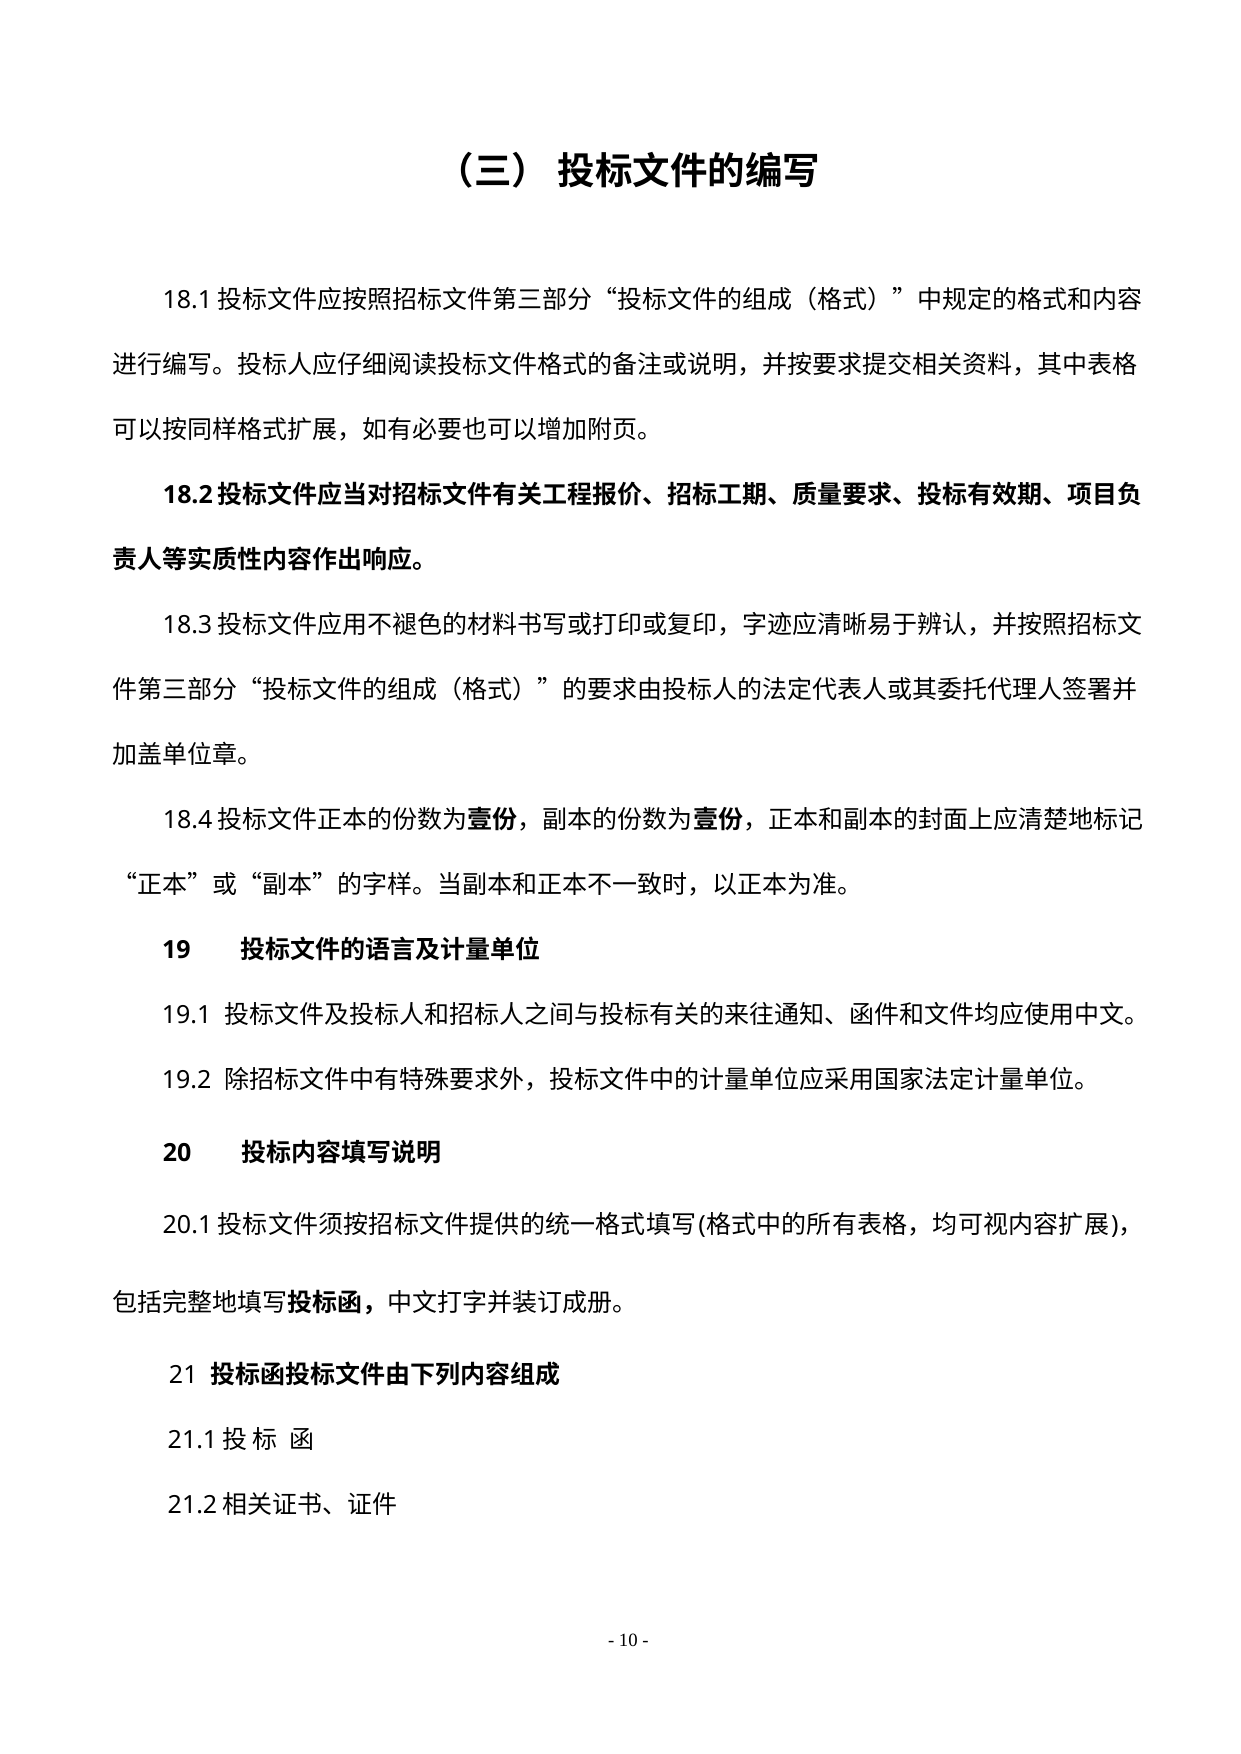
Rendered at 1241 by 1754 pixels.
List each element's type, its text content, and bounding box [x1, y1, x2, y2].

list 18.1投标文件应按照招标文件第三部分“投标文件的组成（格式）”中规定的格式和内容进行编写。投标人应仔细阅读投标文件格式的备注或说明，并按要求提交相关资料，其中表格可以按同样格式扩展，如有必要也可以增加附页。 [112, 266, 1144, 461]
text 19 投标文件的语言及计量单位 [113, 916, 1144, 981]
text 18.4投标文件正本的份数为壹份，副本的份数为壹份，正本和副本的封面上应清楚地标记“正本”或“副本”的字样。当副本和正本不一致时，以正本为准。 [113, 786, 1144, 916]
text 18.2投标文件应当对招标文件有关工程报价、招标工期、质量要求、投标有效期、项目负责人等实质性内容作出响应。 [112, 461, 1144, 591]
text 18.3投标文件应用不褪色的材料书写或打印或复印，字迹应清晰易于辨认，并按照招标文件第三部分“投标文件的组成（格式）”的要求由投标人的法定代表人或其委托代理人签署并加盖单位章。 [112, 591, 1144, 786]
text 21.1投 标 函 [112, 1405, 1144, 1470]
text 20.1投标文件须按招标文件提供的统一格式填写(格式中的所有表格，均可视内容扩展)，包括完整地填写投标函，中文打字并装订成册。 [112, 1190, 1144, 1333]
text 19.2 除招标文件中有特殊要求外，投标文件中的计量单位应采用国家法定计量单位。 [113, 1046, 1144, 1111]
text 20 投标内容填写说明 [112, 1118, 1144, 1183]
text （三） 投标文件的编写 [112, 136, 1144, 201]
text 21 投标函投标文件由下列内容组成 [113, 1340, 1144, 1405]
text 19.1 投标文件及投标人和招标人之间与投标有关的来往通知、函件和文件均应使用中文。 [113, 981, 1144, 1046]
text 21.2相关证书、证件 [112, 1470, 1144, 1535]
